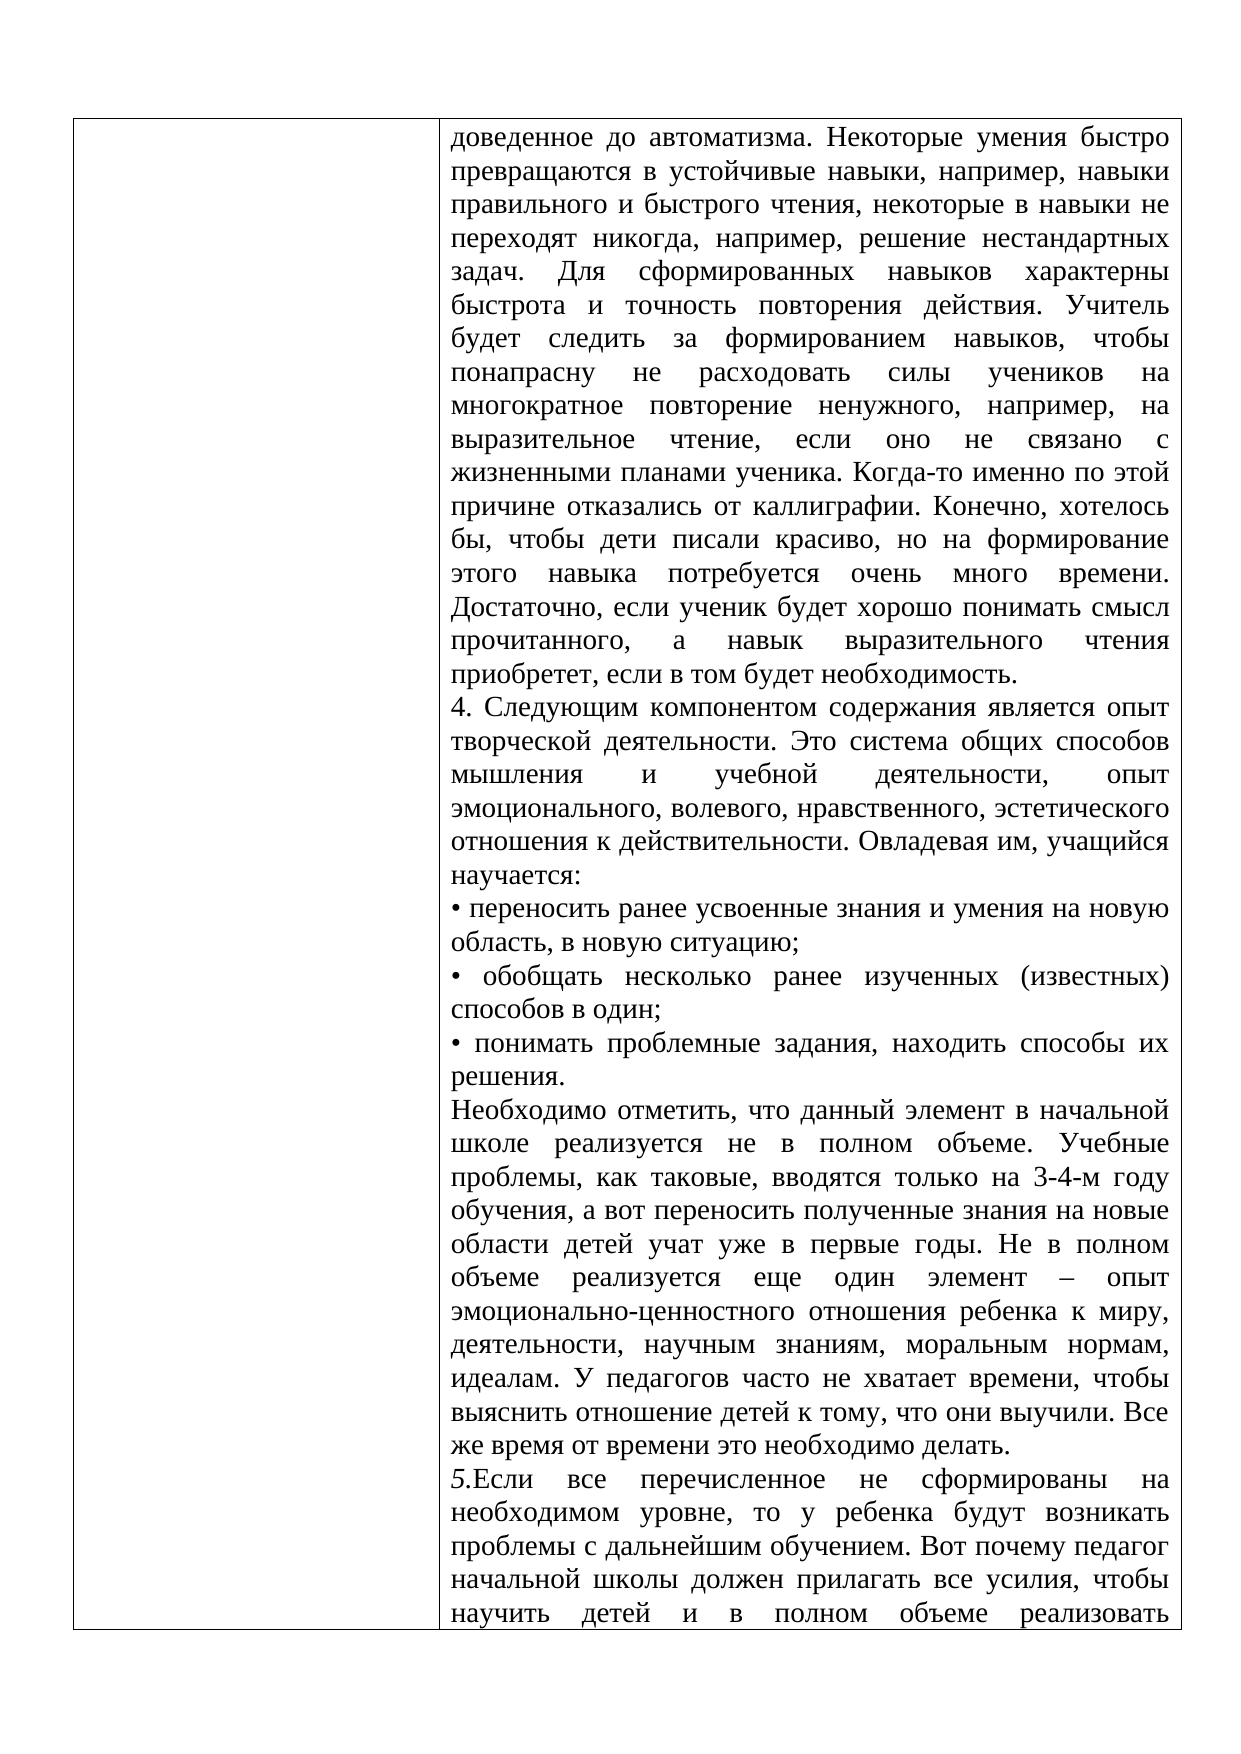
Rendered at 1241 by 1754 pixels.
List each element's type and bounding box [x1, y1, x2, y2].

table_cell [74, 119, 439, 1628]
table_cell [440, 119, 1181, 1628]
